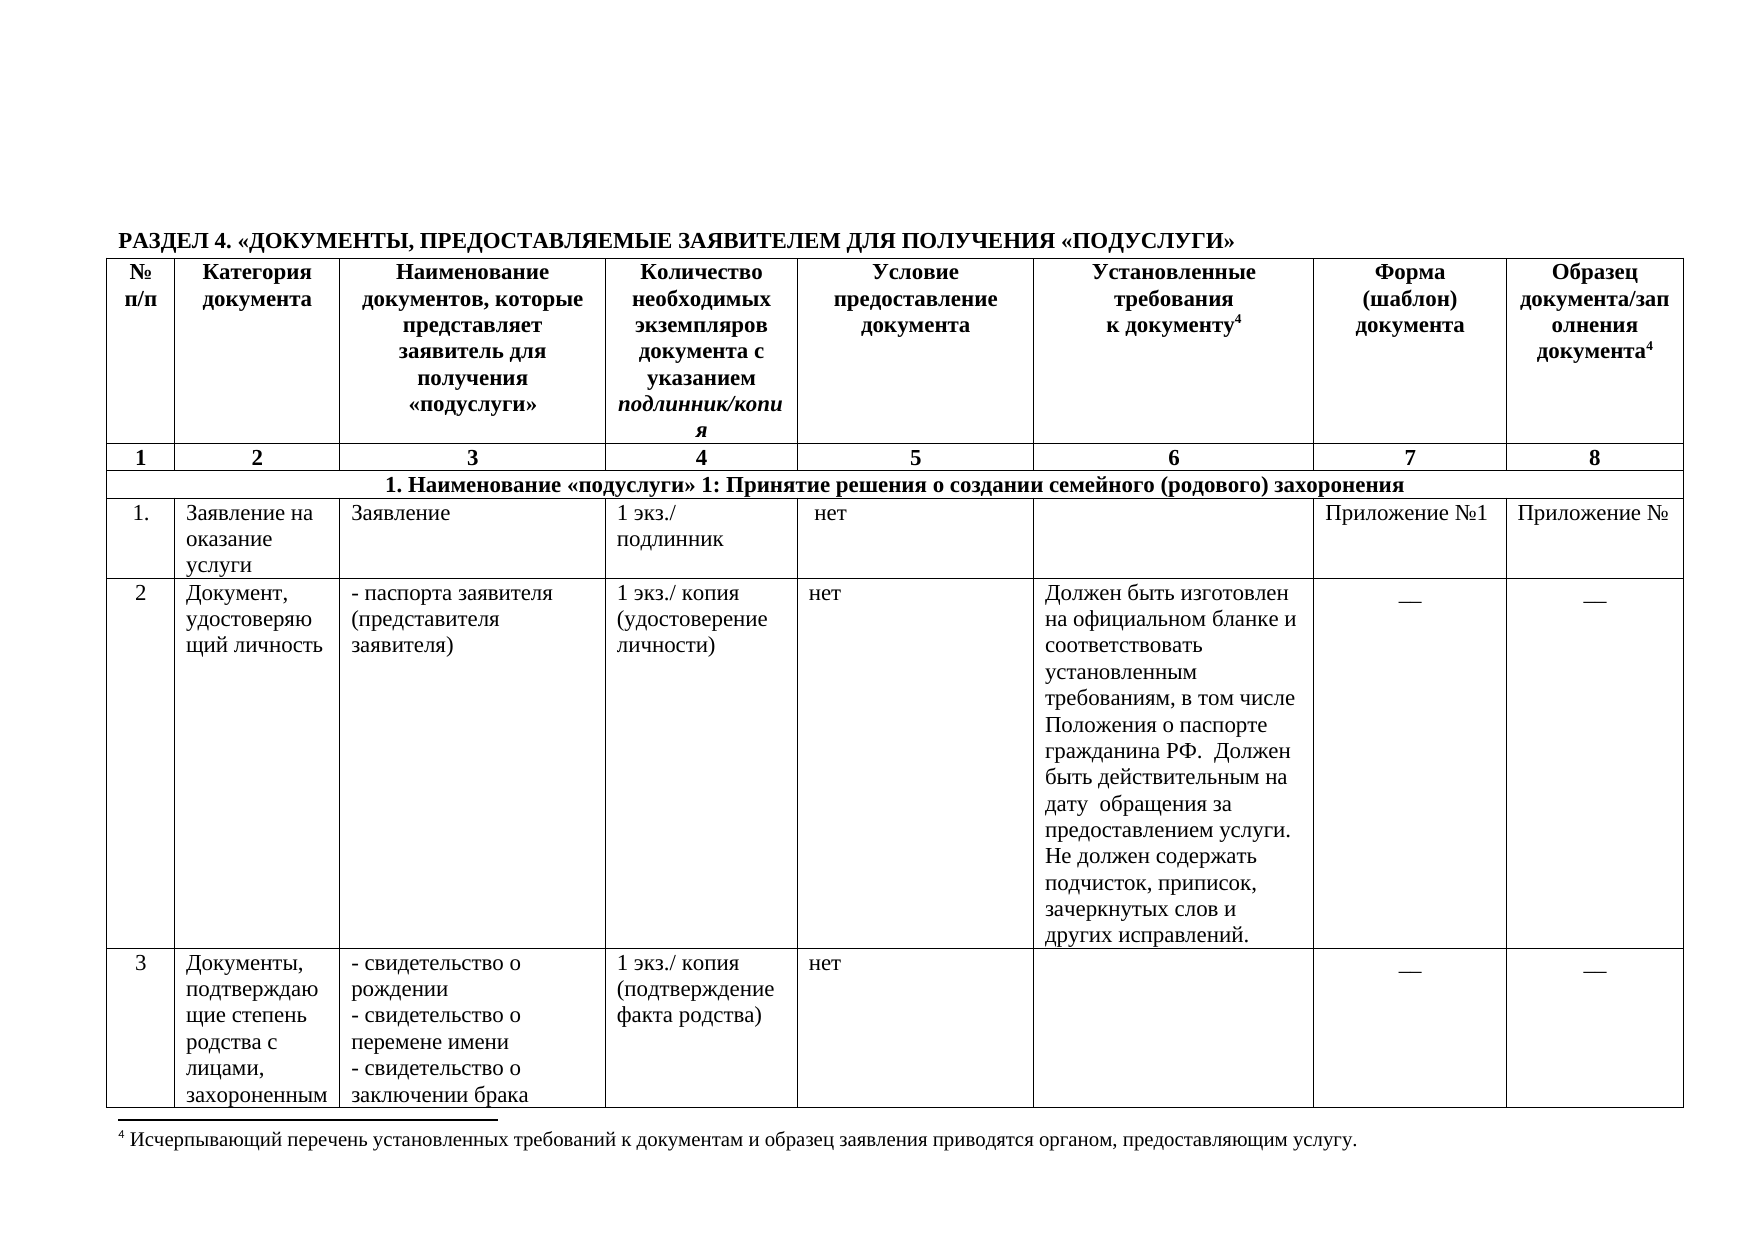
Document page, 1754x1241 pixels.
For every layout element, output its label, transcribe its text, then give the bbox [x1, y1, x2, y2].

table_header Образец документа/заполнения документа [1507, 259, 1683, 443]
table_cell 1. Наименование «подуслуги» 1: Принятие решения о создании семейного (родового) захоронения [107, 471, 1683, 498]
table_header Наименование документов, которые представляет заявитель для получения «подуслуги» [340, 259, 605, 443]
table_cell 4 [606, 444, 797, 470]
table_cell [606, 949, 797, 1107]
table_cell 3 [107, 949, 174, 1107]
table_cell __ [1507, 949, 1683, 1107]
table_header Форма (шаблон) документа [1314, 259, 1506, 443]
table_cell [1034, 949, 1313, 1107]
table_cell нет [798, 499, 1033, 578]
table_cell Заявление на оказание услуги [175, 499, 339, 578]
table_cell Документ, удостоверяющий личность [175, 579, 339, 948]
table_header Количество необходимых экземпляров документа с указанием подлинник/копия [606, 259, 797, 443]
table_cell __ [1314, 579, 1506, 948]
table_header Установленные требования к документу4 [1034, 259, 1313, 443]
table_cell 1. [107, 499, 174, 578]
table_cell Заявление [340, 499, 605, 578]
table_cell Приложение № [1507, 499, 1683, 578]
table_header Условие предоставление документа [798, 259, 1033, 443]
table_cell __ [1314, 949, 1506, 1107]
table_cell Приложение №1 [1314, 499, 1506, 578]
table_cell - паспорта заявителя (представителя заявителя) [340, 579, 605, 948]
table_header Категория документа [175, 259, 339, 443]
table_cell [175, 949, 339, 1107]
table_cell Должен быть изготовлен на официальном бланке и соответствовать установленным требованиям, в том числе Положения о паспорте гражданина РФ. Должен быть действительным на дату обращения за предоставлением услуги. Не должен содержать подчисток, приписок, зачеркнутых слов и других исправлений. [1034, 579, 1313, 948]
table_cell [1034, 499, 1313, 578]
table_cell нет [798, 949, 1033, 1107]
table_cell 6 [1034, 444, 1313, 470]
table_cell 7 [1314, 444, 1506, 470]
table_cell 2 [107, 579, 174, 948]
table_cell 2 [175, 444, 339, 470]
table_cell 1 экз./ копия (удостоверение личности) [606, 579, 797, 948]
table_cell 8 [1507, 444, 1683, 470]
table_cell __ [1507, 579, 1683, 948]
table_cell 1 [107, 444, 174, 470]
table_cell нет [798, 579, 1033, 948]
table_cell 3 [340, 444, 605, 470]
subtitle РАЗДЕЛ 4. «ДОКУМЕНТЫ, ПРЕДОСТАВЛЯЕМЫЕ ЗАЯВИТЕЛЕМ ДЛЯ ПОЛУЧЕНИЯ «ПОДУСЛУГИ» [118, 227, 1636, 253]
table_header № п/п [107, 259, 174, 443]
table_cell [340, 949, 605, 1107]
table_cell 1 экз./ подлинник [606, 499, 797, 578]
table_cell 5 [798, 444, 1033, 470]
